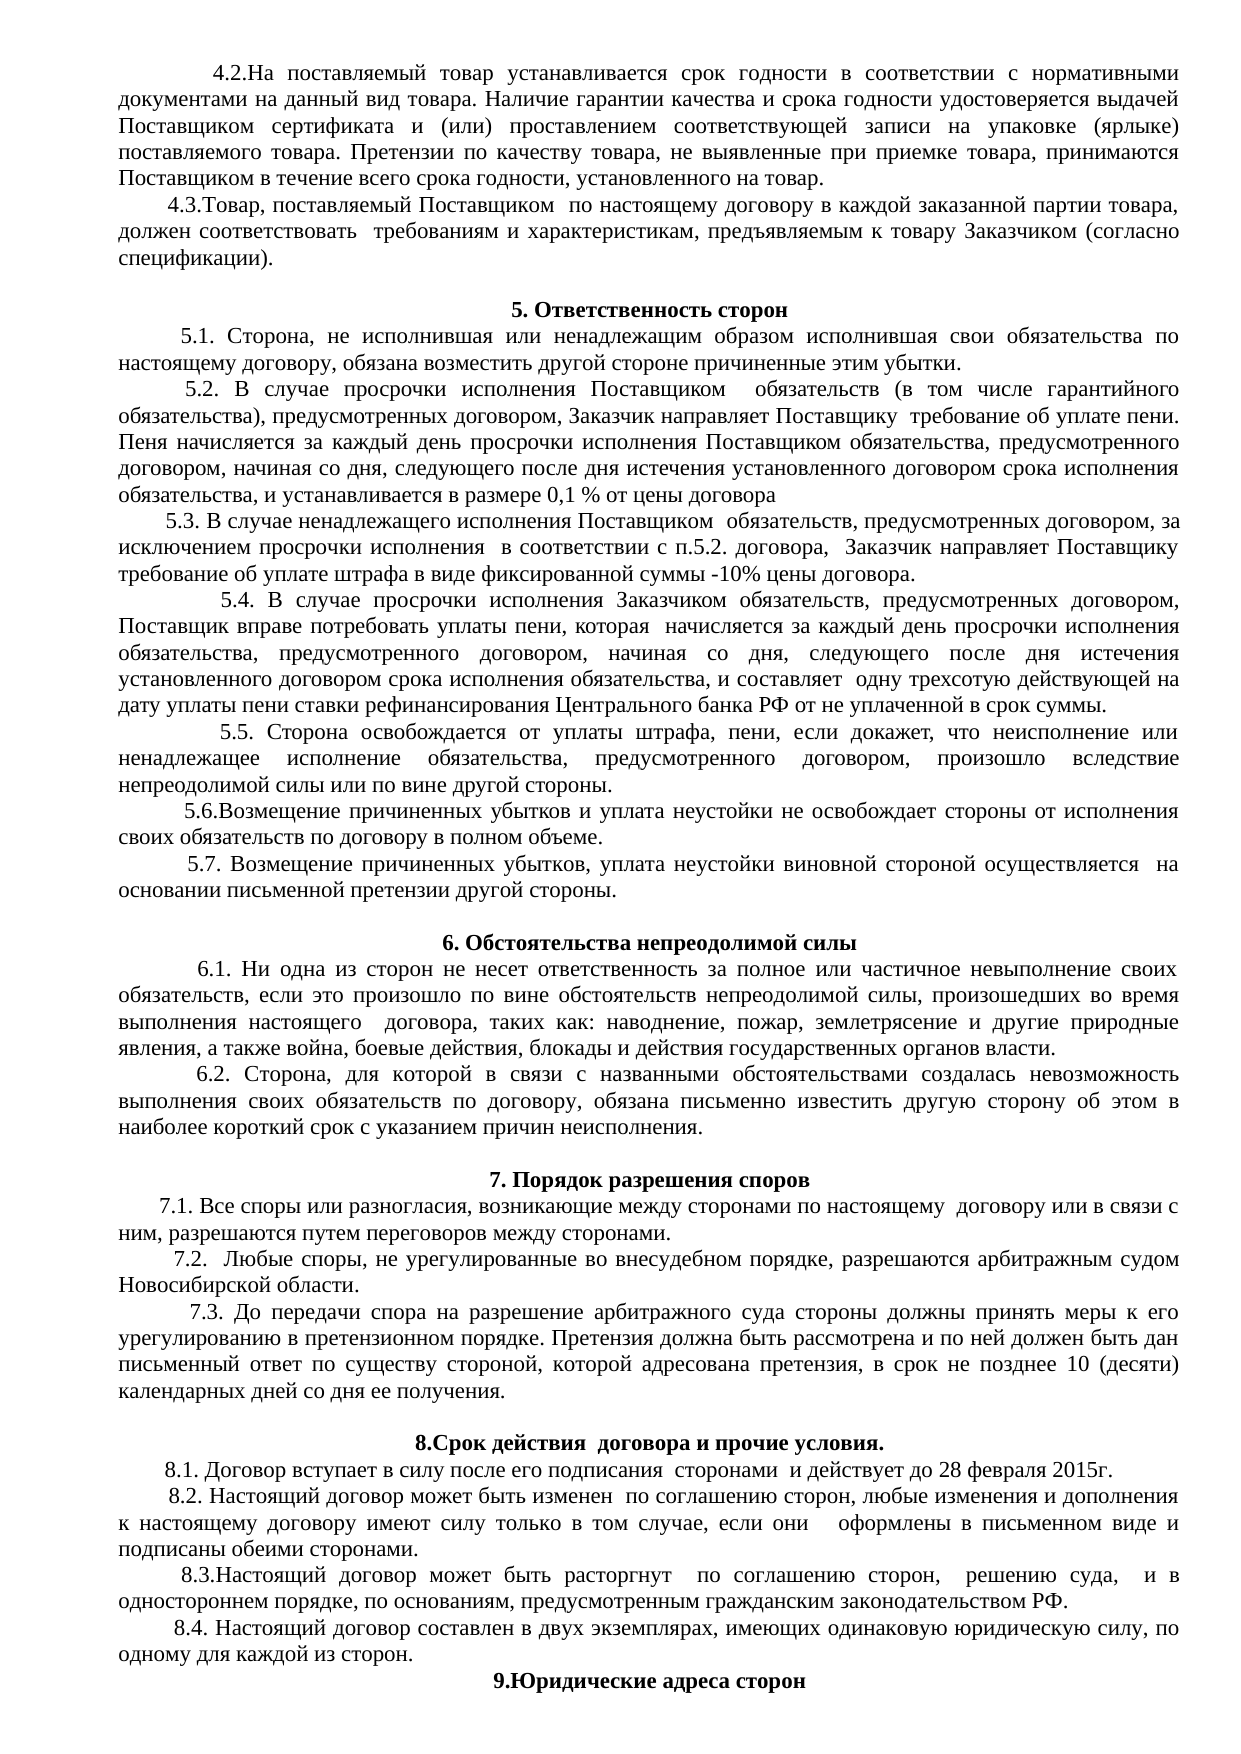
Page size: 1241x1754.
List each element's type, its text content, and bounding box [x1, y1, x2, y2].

text 5.5. Сторона освобождается от уплаты штрафа, пени, если докажет, что неисполнение или ненадлежащее исполнение обязательства, предусмотренного договором, произошло вследствие непреодолимой силы или по вине другой стороны. [118, 718, 1181, 797]
text 4.3.Товар, поставляемый Поставщиком по настоящему договору в каждой заказанной партии товара, должен соответствовать требованиям и характеристикам, предъявляемым к товару Заказчиком (согласно спецификации). [118, 191, 1181, 270]
text 8.3.Настоящий договор может быть расторгнут по соглашению сторон, решению суда, и в одностороннем порядке, по основаниям, предусмотренным гражданским законодательством РФ. [118, 1561, 1181, 1614]
text 5.6.Возмещение причиненных убытков и уплата неустойки не освобождает стороны от исполнения своих обязательств по договору в полном объеме. [118, 797, 1181, 850]
text 8.Срок действия договора и прочие условия. [118, 1429, 1181, 1456]
text 8.1. Договор вступает в силу после его подписания сторонами и действует до 28 февраля 2015г. [118, 1456, 1181, 1482]
text 8.4. Настоящий договор составлен в двух экземплярах, имеющих одинаковую юридическую силу, по одному для каждой из сторон. [118, 1614, 1181, 1667]
text 4.2.На поставляемый товар устанавливается срок годности в соответствии с нормативными документами на данный вид товара. Наличие гарантии качества и срока годности удостоверяется выдачей Поставщиком сертификата и (или) проставлением соответствующей записи на упаковке (ярлыке) поставляемого товара. Претензии по качеству товара, не выявленные при приемке товара, принимаются Поставщиком в течение всего срока годности, установленного на товар. [118, 59, 1181, 191]
text 6. Обстоятельства непреодолимой силы [118, 929, 1181, 955]
text 7.1. Все споры или разногласия, возникающие между сторонами по настоящему договору или в связи с ним, разрешаются путем переговоров между сторонами. [118, 1192, 1181, 1245]
text 5.4. В случае просрочки исполнения Заказчиком обязательств, предусмотренных договором, Поставщик вправе потребовать уплаты пени, которая начисляется за каждый день просрочки исполнения обязательства, предусмотренного договором, начиная со дня, следующего после дня истечения установленного договором срока исполнения обязательства, и составляет одну трехсотую действующей на дату уплаты пени ставки рефинансирования Центрального банка РФ от не уплаченной в срок суммы. [118, 586, 1181, 718]
text 8.2. Настоящий договор может быть изменен по соглашению сторон, любые изменения и дополнения к настоящему договору имеют силу только в том случае, если они оформлены в письменном виде и подписаны обеими сторонами. [118, 1482, 1181, 1561]
text 5.7. Возмещение причиненных убытков, уплата неустойки виновной стороной осуществляется на основании письменной претензии другой стороны. [118, 850, 1181, 902]
text 5.3. В случае ненадлежащего исполнения Поставщиком обязательств, предусмотренных договором, за исключением просрочки исполнения в соответствии с п.5.2. договора, Заказчик направляет Поставщику требование об уплате штрафа в виде фиксированной суммы -10% цены договора. [118, 507, 1181, 586]
text 5.1. Сторона, не исполнившая или ненадлежащим образом исполнившая свои обязательства по настоящему договору, обязана возместить другой стороне причиненные этим убытки. [118, 323, 1181, 375]
text 7. Порядок разрешения споров [118, 1166, 1181, 1192]
text 5. Ответственность сторон [118, 296, 1181, 323]
text 7.3. До передачи спора на разрешение арбитражного суда стороны должны принять меры к его урегулированию в претензионном порядке. Претензия должна быть рассмотрена и по ней должен быть дан письменный ответ по существу стороной, которой адресована претензия, в срок не позднее 10 (десяти) календарных дней со дня ее получения. [118, 1298, 1181, 1403]
text 9.Юридические адреса сторон [118, 1667, 1181, 1693]
text 6.1. Ни одна из сторон не несет ответственность за полное или частичное невыполнение своих обязательств, если это произошло по вине обстоятельств непреодолимой силы, произошедших во время выполнения настоящего договора, таких как: наводнение, пожар, землетрясение и другие природные явления, а также война, боевые действия, блокады и действия государственных органов власти. [118, 955, 1181, 1061]
text 6.2. Сторона, для которой в связи с названными обстоятельствами создалась невозможность выполнения своих обязательств по договору, обязана письменно известить другую сторону об этом в наиболее короткий срок с указанием причин неисполнения. [118, 1061, 1181, 1139]
text 5.2. В случае просрочки исполнения Поставщиком обязательств (в том числе гарантийного обязательства), предусмотренных договором, Заказчик направляет Поставщику требование об уплате пени. Пеня начисляется за каждый день просрочки исполнения Поставщиком обязательства, предусмотренного договором, начиная со дня, следующего после дня истечения установленного договором срока исполнения обязательства, и устанавливается в размере 0,1 % от цены договора [118, 375, 1181, 507]
text 7.2. Любые споры, не урегулированные во внесудебном порядке, разрешаются арбитражным судом Новосибирской области. [118, 1245, 1181, 1298]
